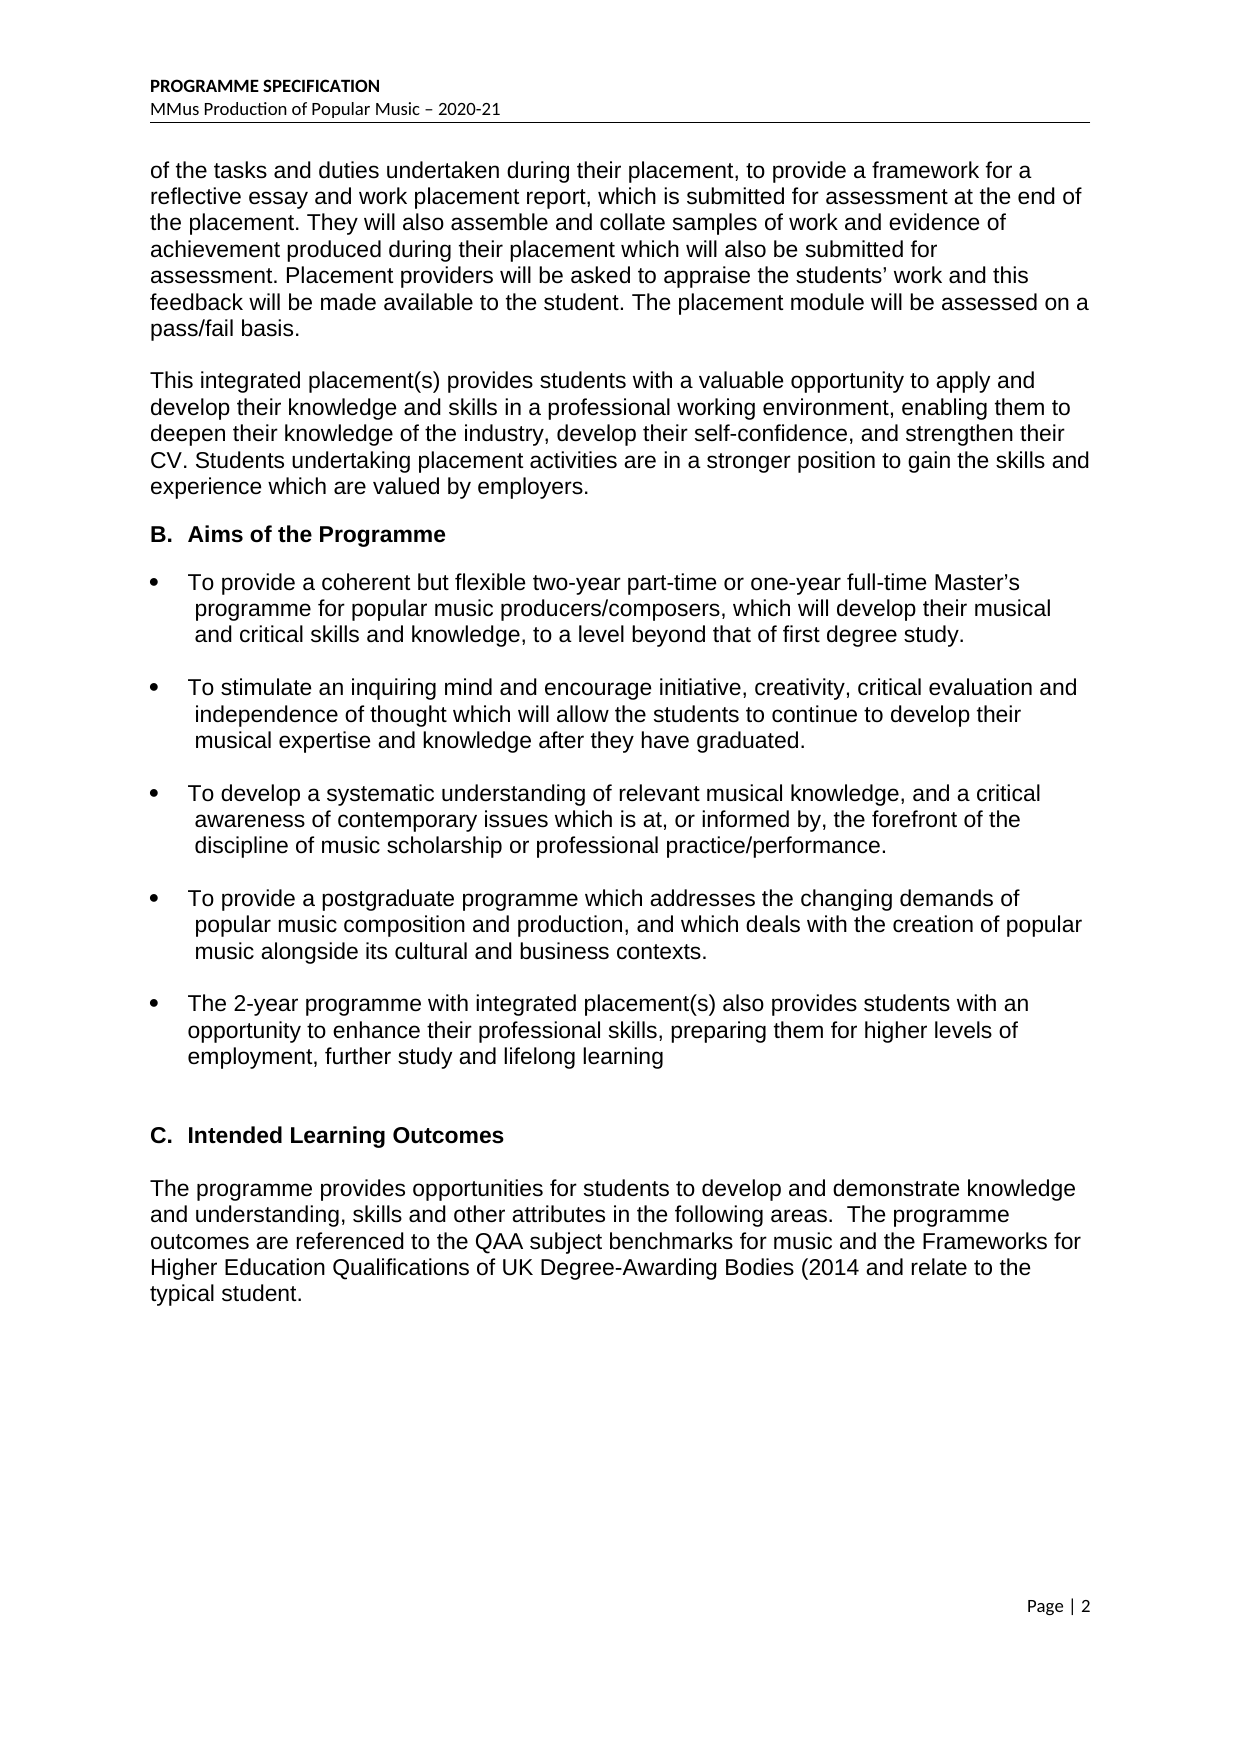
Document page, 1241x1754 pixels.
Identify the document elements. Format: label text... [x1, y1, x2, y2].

text The programme provides opportunities for students to develop and demonstrate knowledge and understanding, skills and other attributes in the following areas. The programme outcomes are referenced to the QAA subject benchmarks for music and the Frameworks for Higher Education Qualifications of UK Degree-Awarding Bodies (2014 and relate to the typical student. [150, 1175, 1090, 1307]
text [150, 157, 1090, 341]
list To provide a postgraduate programme which addresses the changing demands of popular music composition and production, and which deals with the creation of popular music alongside its cultural and business contexts. [150, 885, 1090, 964]
list The 2-year programme with integrated placement(s) also provides students with an opportunity to enhance their professional skills, preparing them for higher levels of employment, further study and lifelong learning [150, 990, 1090, 1069]
list Intended Learning Outcomes [150, 1122, 1090, 1148]
list Aims of the Programme [150, 521, 1090, 547]
list To stimulate an inquiring mind and encourage initiative, creativity, critical evaluation and independence of thought which will allow the students to continue to develop their musical expertise and knowledge after they have graduated. [150, 674, 1084, 753]
list To develop a systematic understanding of relevant musical knowledge, and a critical awareness of contemporary issues which is at, or informed by, the forefront of the discipline of music scholarship or professional practice/performance. [150, 779, 1084, 859]
text This integrated placement(s) provides students with a valuable opportunity to apply and develop their knowledge and skills in a professional working environment, enabling them to deepen their knowledge of the industry, develop their self-confidence, and strengthen their CV. Students undertaking placement activities are in a stronger position to gain the skills and experience which are valued by employers. [150, 367, 1090, 499]
list To provide a coherent but flexible two-year part-time or one-year full-time Master’s programme for popular music producers/composers, which will develop their musical and critical skills and knowledge, to a level beyond that of first degree study. [150, 569, 1084, 648]
